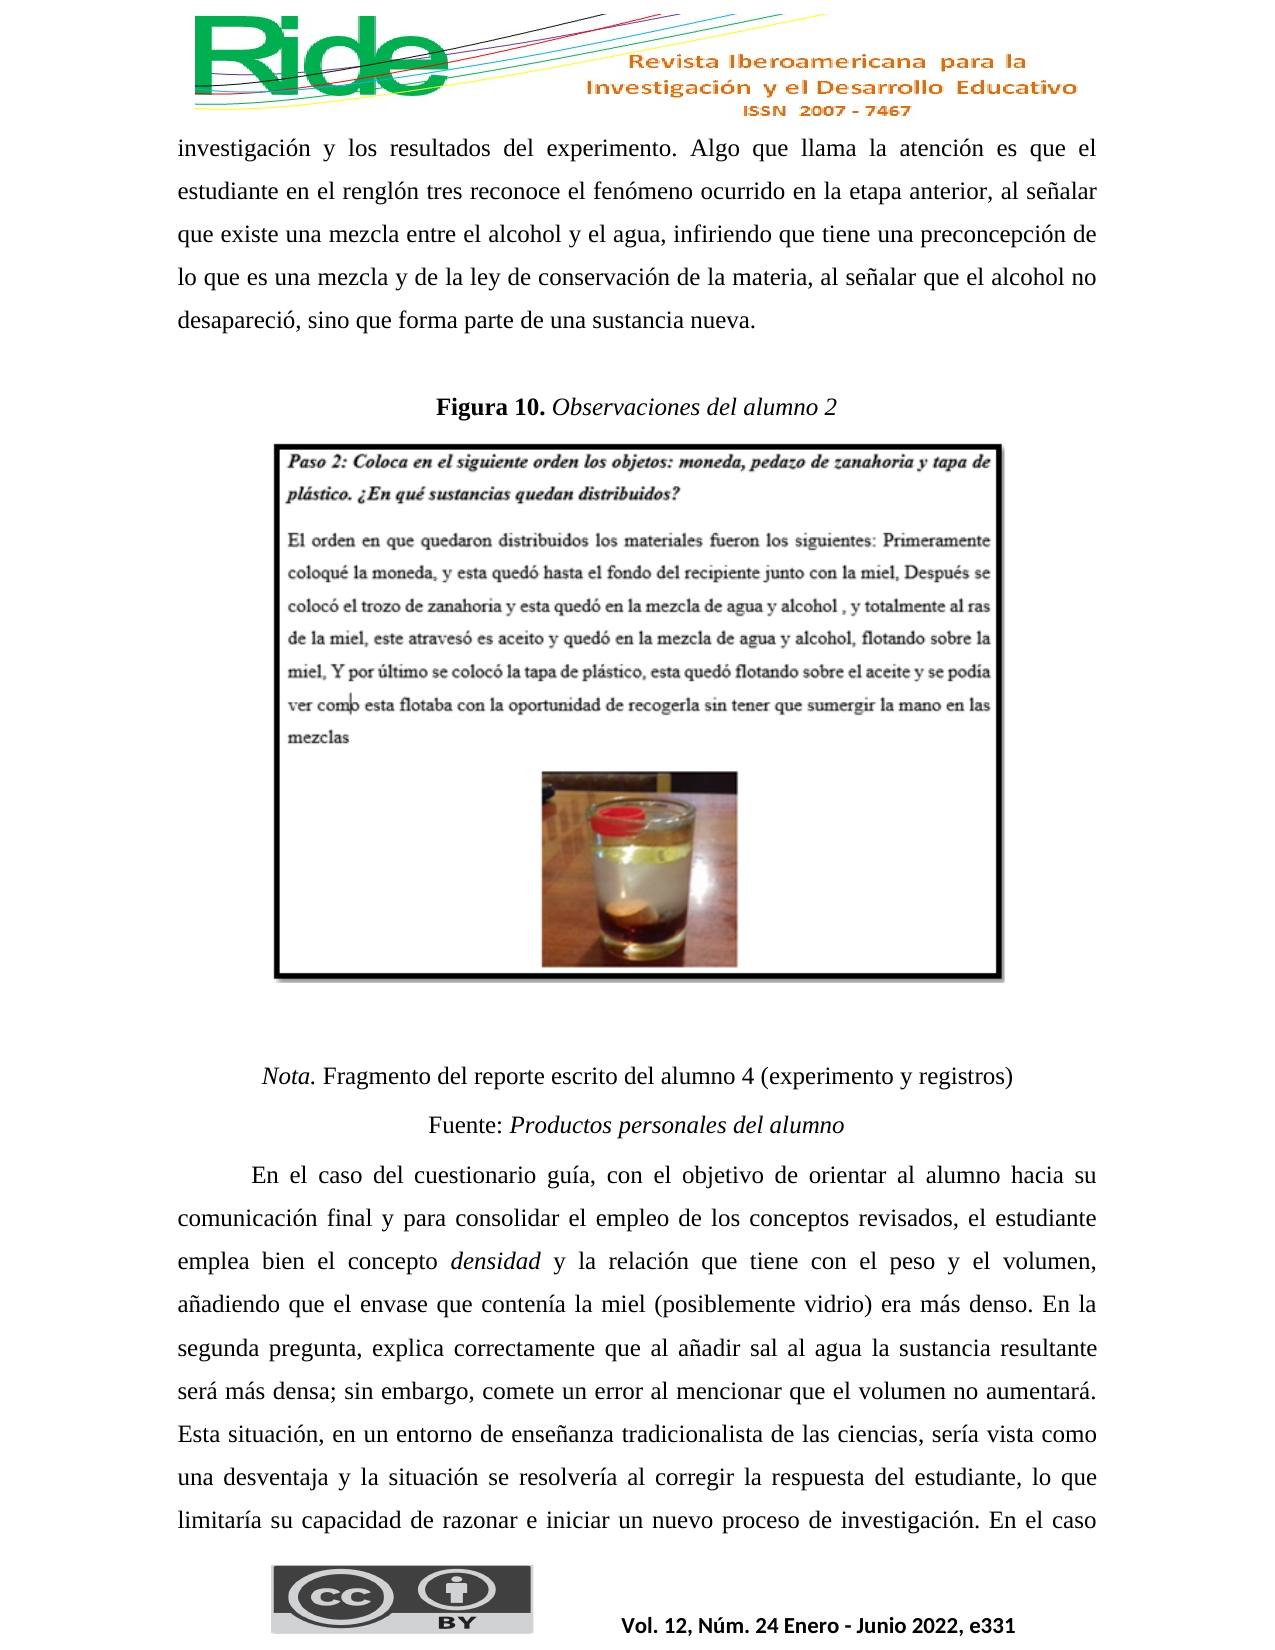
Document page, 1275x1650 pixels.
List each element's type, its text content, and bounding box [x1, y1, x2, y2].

picture [270, 440, 1005, 983]
picture [194, 14, 1081, 119]
picture [271, 1565, 534, 1634]
text Figura 10. Observaciones del alumno 2 [177, 392, 1098, 420]
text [177, 1160, 1098, 1534]
text Fuente: Productos personales del alumno [177, 1111, 1098, 1139]
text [177, 133, 1098, 334]
text Nota. Fragmento del reporte escrito del alumno 4 (experimento y registros) [177, 1061, 1098, 1090]
